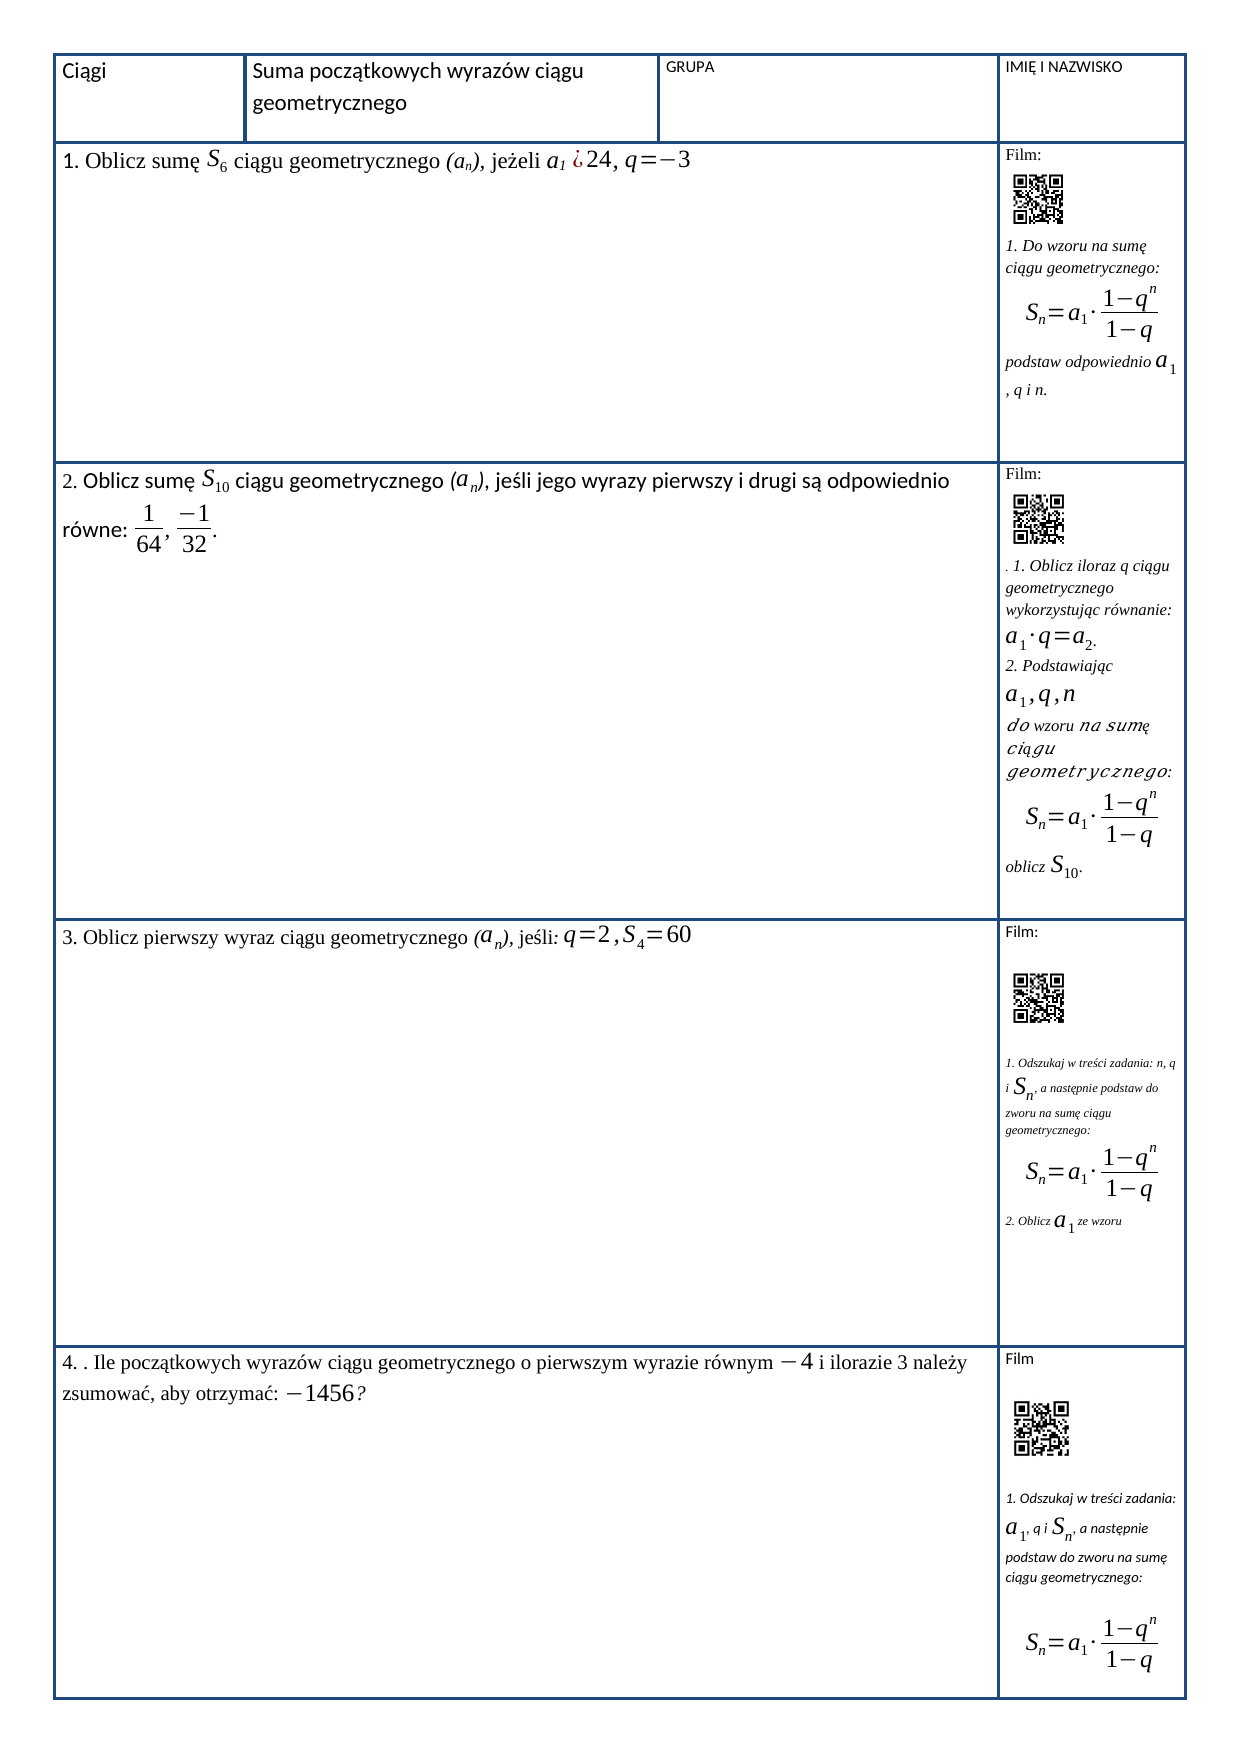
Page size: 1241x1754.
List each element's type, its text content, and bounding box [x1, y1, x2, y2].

table_header Ciągi [56, 56, 243, 141]
picture [1005, 166, 1071, 232]
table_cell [56, 1348, 997, 1697]
picture [1005, 486, 1072, 552]
table_cell Film: . 1. Oblicz iloraz q ciągu geometrycznego wykorzystując równanie: . 2. Podstawiając 𝑑𝑜 wzoru 𝑛𝑎 𝑠𝑢𝑚ę 𝑐𝑖ą𝑔𝑢 𝑔𝑒𝑜𝑚𝑒𝑡𝑟𝑦𝑐𝑧𝑛𝑒𝑔𝑜: oblicz . [1000, 464, 1184, 918]
table_cell 2. Oblicz sumę ciągu geometrycznego (), jeśli jego wyrazy pierwszy i drugi są odpowiednio równe: , . [56, 464, 997, 918]
table_cell 3. Oblicz pierwszy wyraz ciągu geometrycznego (), jeśli: [56, 921, 997, 1345]
table_header GRUPA [660, 56, 997, 141]
table_cell Film: 1. Do wzoru na sumę ciągu geometrycznego: podstaw odpowiednio , q i n. [1000, 144, 1184, 461]
picture [1005, 1392, 1078, 1465]
picture [1005, 965, 1072, 1031]
table_cell 1. Oblicz sumę ciągu geometrycznego (an), jeżeli a1 , [56, 144, 997, 461]
table_header Suma początkowych wyrazów ciągu geometrycznego [247, 56, 657, 141]
table_cell Film: 1. Odszukaj w treści zadania: n, q i , a następnie podstaw do zworu na sumę ciągu geometrycznego: 2. Oblicz ze wzoru [1000, 921, 1184, 1345]
table_header IMIĘ I NAZWISKO [1000, 56, 1184, 141]
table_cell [1000, 1348, 1184, 1697]
